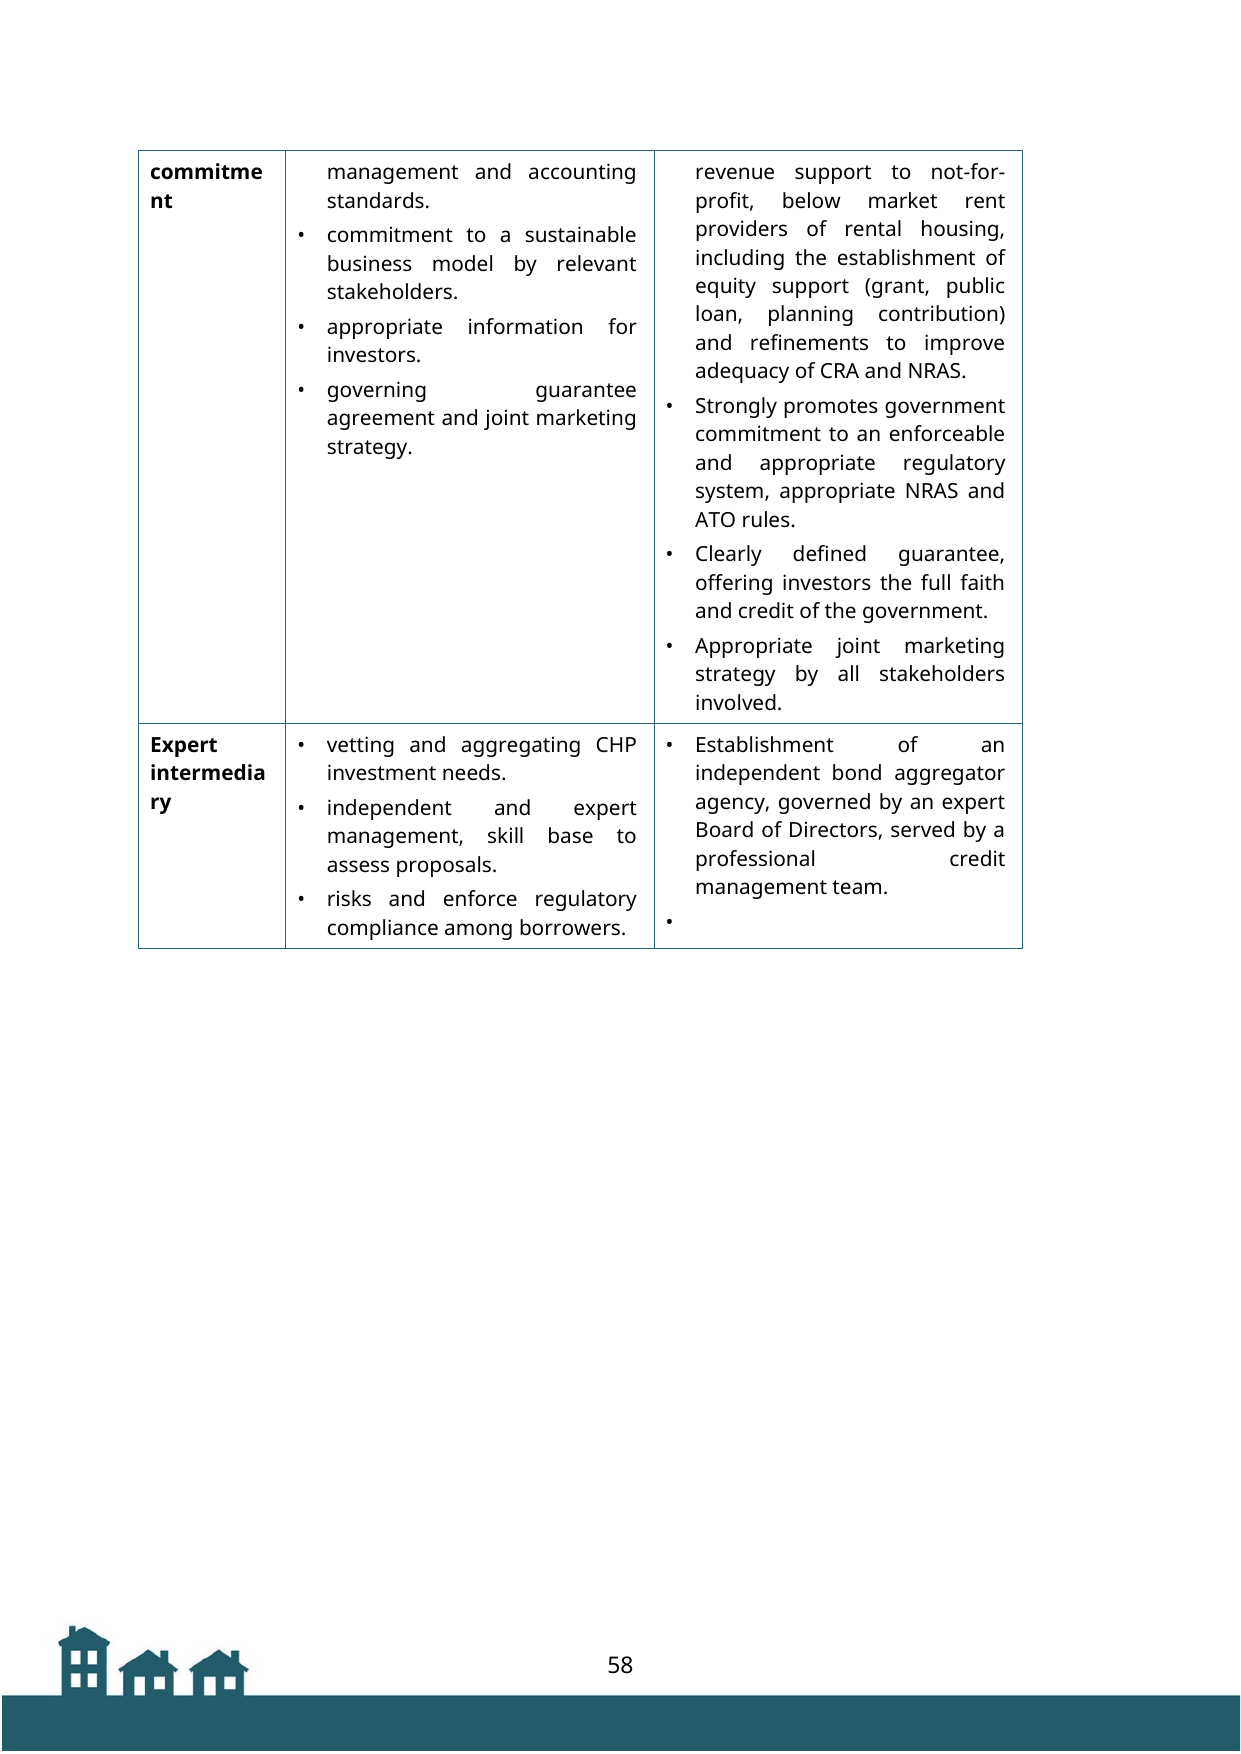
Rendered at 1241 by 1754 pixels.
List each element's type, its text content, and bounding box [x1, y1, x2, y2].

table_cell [139, 151, 285, 723]
table_cell vetting and aggregating CHP investment needs. independent and expert management, skill base to assess proposals. risks and enforce regulatory compliance among borrowers. [286, 724, 654, 948]
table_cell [286, 151, 654, 723]
table_cell Establishment of an independent bond aggregator agency, governed by an expert Board of Directors, served by a professional credit management team. [655, 724, 1022, 948]
picture [2, 1619, 1241, 1751]
table_cell Expert intermediary [139, 724, 285, 948]
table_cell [655, 151, 1022, 723]
